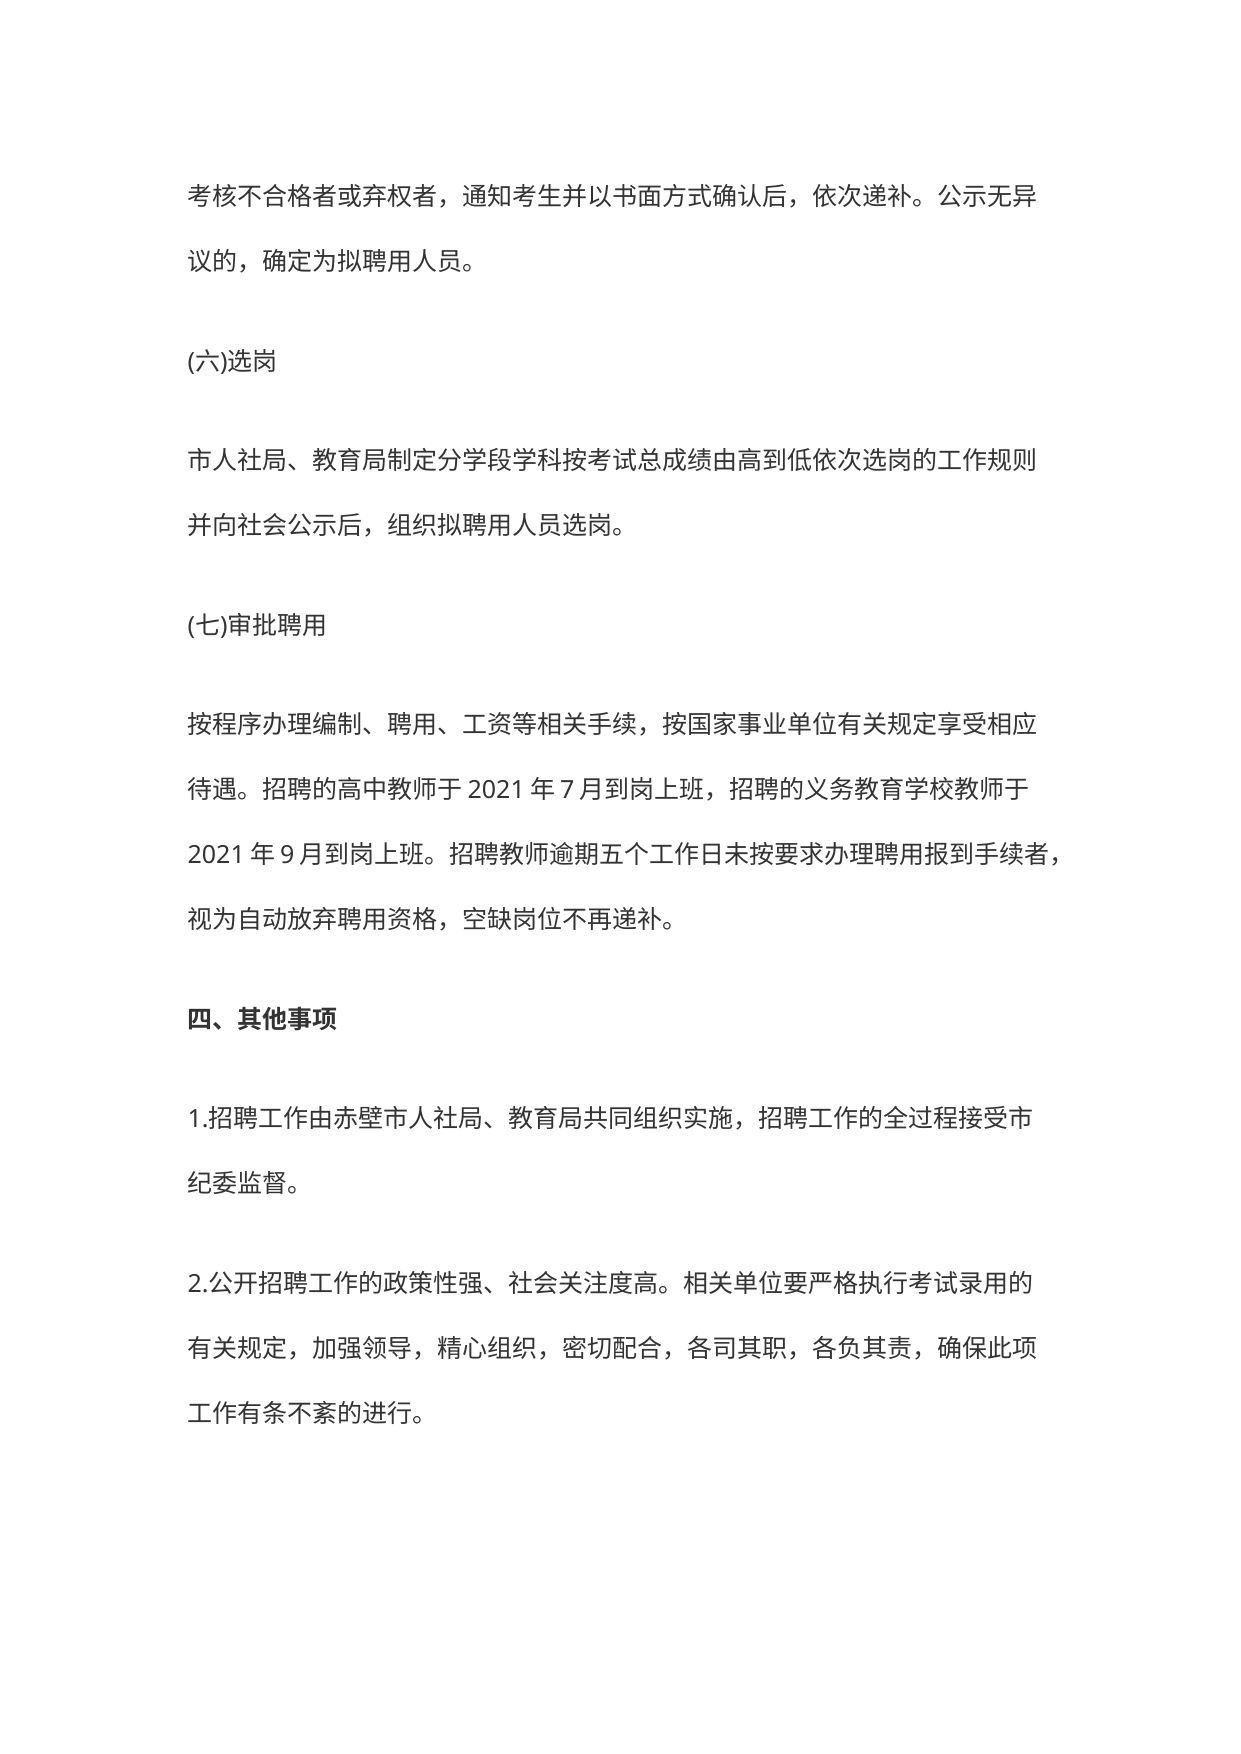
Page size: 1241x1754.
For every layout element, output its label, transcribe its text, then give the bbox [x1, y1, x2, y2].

text 按程序办理编制、聘用、工资等相关手续，按国家事业单位有关规定享受相应待遇。招聘的高中教师于2021年7月到岗上班，招聘的义务教育学校教师于2021年9月到岗上班。招聘教师逾期五个工作日未按要求办理聘用报到手续者，视为自动放弃聘用资格，空缺岗位不再递补。 [187, 690, 1053, 950]
text 2.公开招聘工作的政策性强、社会关注度高。相关单位要严格执行考试录用的有关规定，加强领导，精心组织，密切配合，各司其职，各负其责，确保此项工作有条不紊的进行。 [187, 1249, 1053, 1444]
text (六)选岗 [187, 327, 1053, 392]
text 市人社局、教育局制定分学段学科按考试总成绩由高到低依次选岗的工作规则并向社会公示后，组织拟聘用人员选岗。 [187, 426, 1053, 556]
text 四、其他事项 [187, 985, 1053, 1050]
text (七)审批聘用 [187, 591, 1053, 656]
text 1.招聘工作由赤壁市人社局、教育局共同组织实施，招聘工作的全过程接受市纪委监督。 [187, 1084, 1053, 1214]
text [187, 162, 1053, 292]
